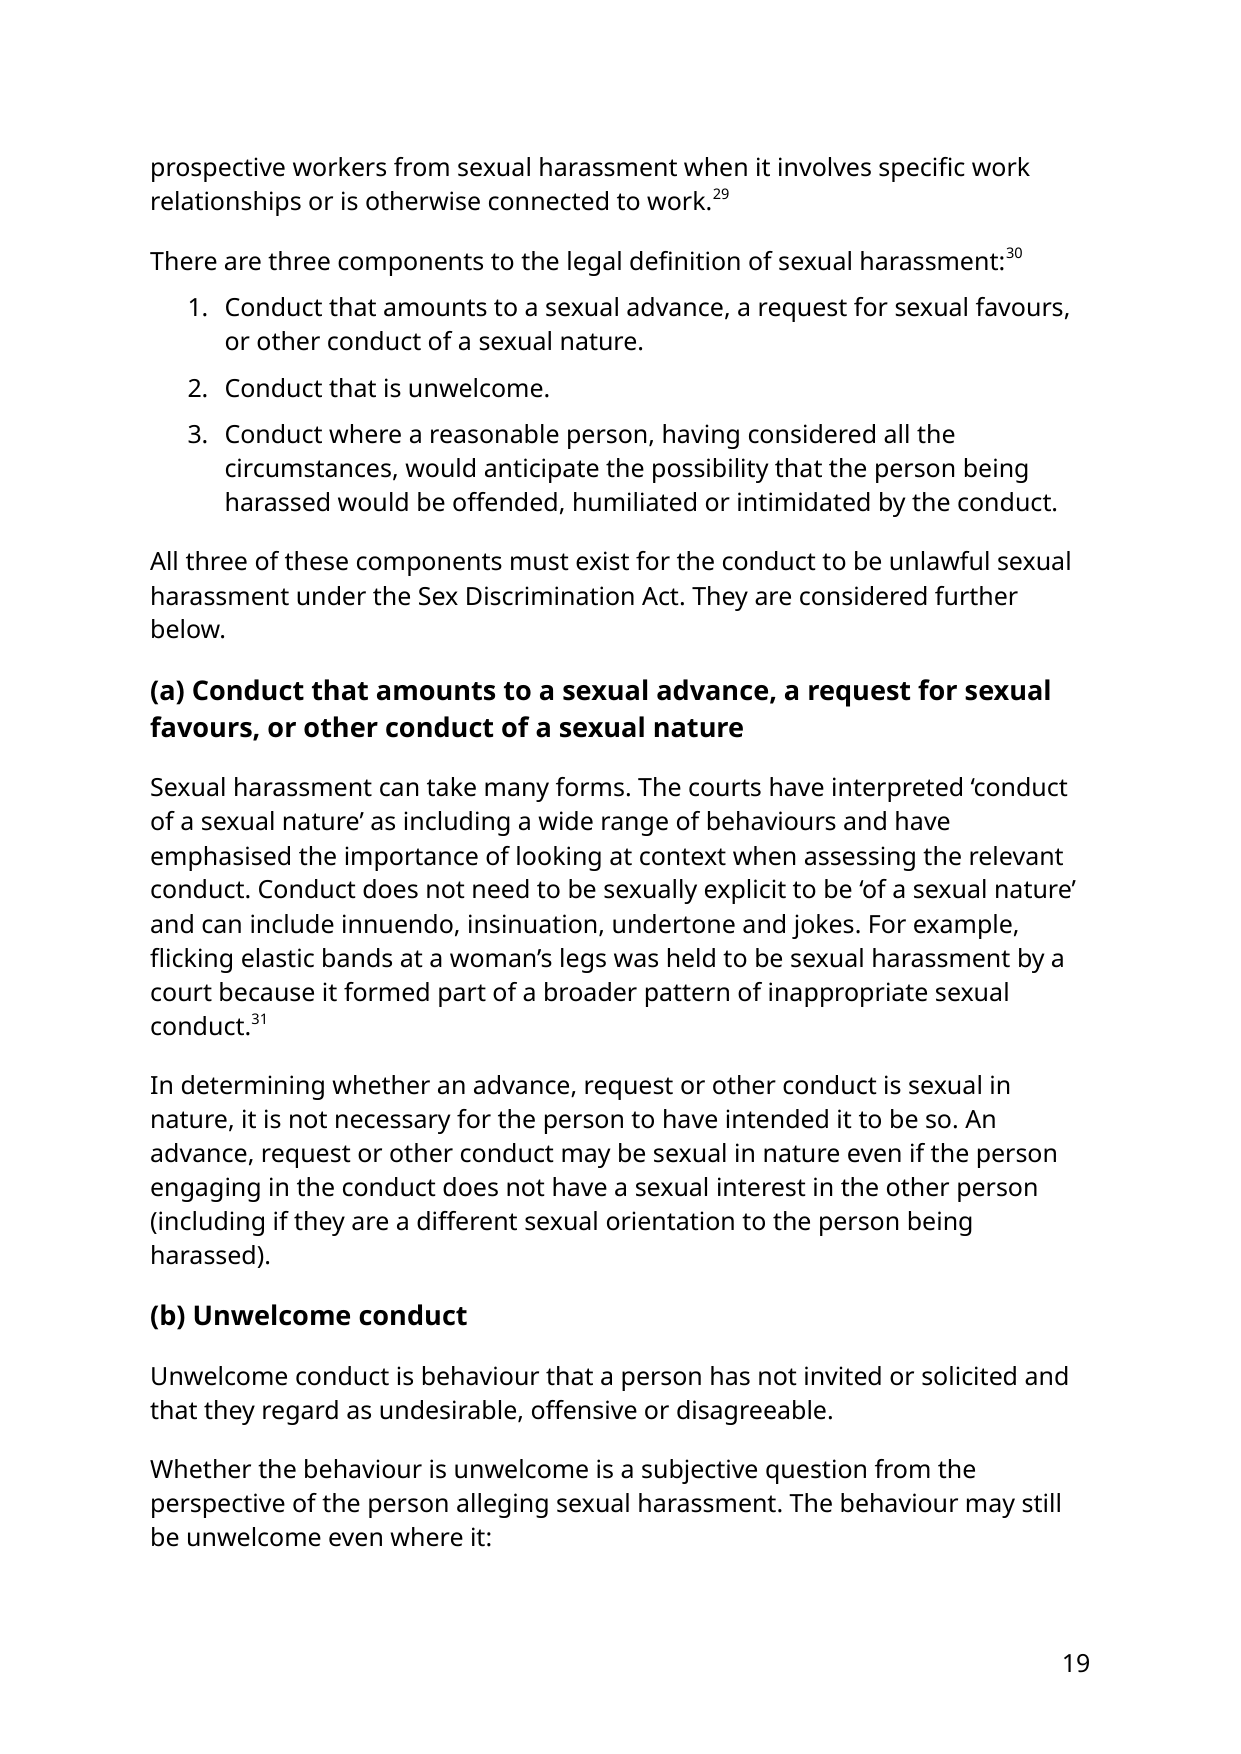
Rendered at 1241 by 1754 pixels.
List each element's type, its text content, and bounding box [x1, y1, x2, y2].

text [150, 150, 1090, 218]
text Whether the behaviour is unwelcome is a subjective question from the perspective of the person alleging sexual harassment. The behaviour may still be unwelcome even where it: [150, 1452, 1090, 1554]
list Conduct that amounts to a sexual advance, a request for sexual favours, or other conduct of a sexual nature. [187, 290, 1090, 358]
list Conduct that is unwelcome. [187, 370, 1090, 404]
text In determining whether an advance, request or other conduct is sexual in nature, it is not necessary for the person to have intended it to be so. An advance, request or other conduct may be sexual in nature even if the person engaging in the conduct does not have a sexual interest in the other person (including if they are a different sexual orientation to the person being harassed). [150, 1067, 1090, 1272]
text Unwelcome conduct is behaviour that a person has not invited or solicited and that they regard as undesirable, offensive or disagreeable. [150, 1359, 1090, 1427]
subtitle (b) Unwelcome conduct [150, 1297, 1090, 1334]
text Sexual harassment can take many forms. The courts have interpreted ‘conduct of a sexual nature’ as including a wide range of behaviours and have emphasised the importance of looking at context when assessing the relevant conduct. Conduct does not need to be sexually explicit to be ‘of a sexual nature’ and can include innuendo, insinuation, undertone and jokes. For example, flicking elastic bands at a woman’s legs was held to be sexual harassment by a court because it formed part of a broader pattern of inappropriate sexual conduct. [150, 770, 1090, 1042]
list Conduct where a reasonable person, having considered all the circumstances, would anticipate the possibility that the person being harassed would be offended, humiliated or intimidated by the conduct. [187, 417, 1090, 519]
text There are three components to the legal definition of sexual harassment: [150, 243, 1090, 277]
subtitle (a) Conduct that amounts to a sexual advance, a request for sexual favours, or other conduct of a sexual nature [150, 671, 1090, 745]
text All three of these components must exist for the conduct to be unlawful sexual harassment under the Sex Discrimination Act. They are considered further below. [150, 544, 1090, 646]
